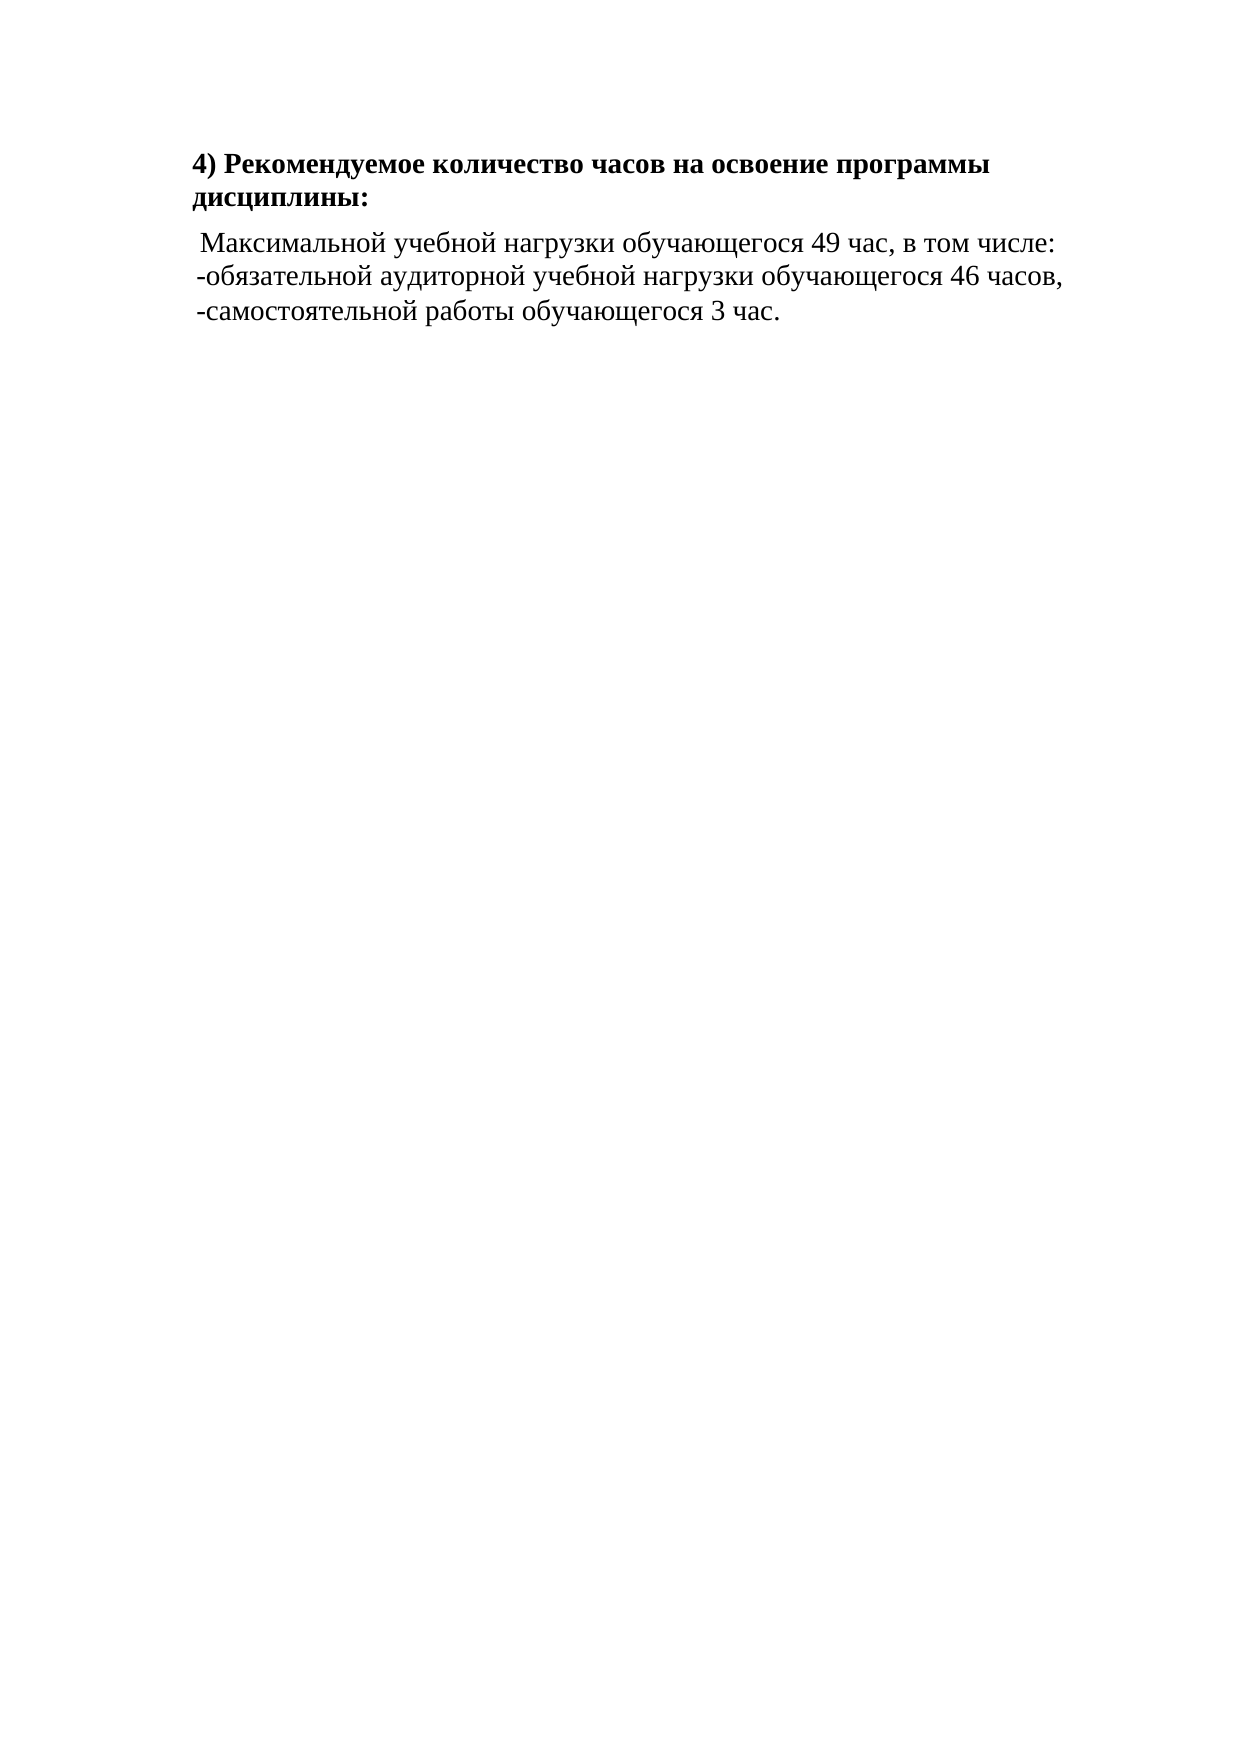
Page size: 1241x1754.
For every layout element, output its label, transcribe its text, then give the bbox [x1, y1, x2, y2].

text -обязательной аудиторной учебной нагрузки обучающегося 46 часов, [196, 259, 1180, 293]
text Максимальной учебной нагрузки обучающегося 49 час, в том числе: [199, 226, 1180, 259]
text -самостоятельной работы обучающегося 3 час. [196, 293, 1180, 326]
subtitle 4) Рекомендуемое количество часов на освоение программы дисциплины: [192, 146, 1092, 213]
